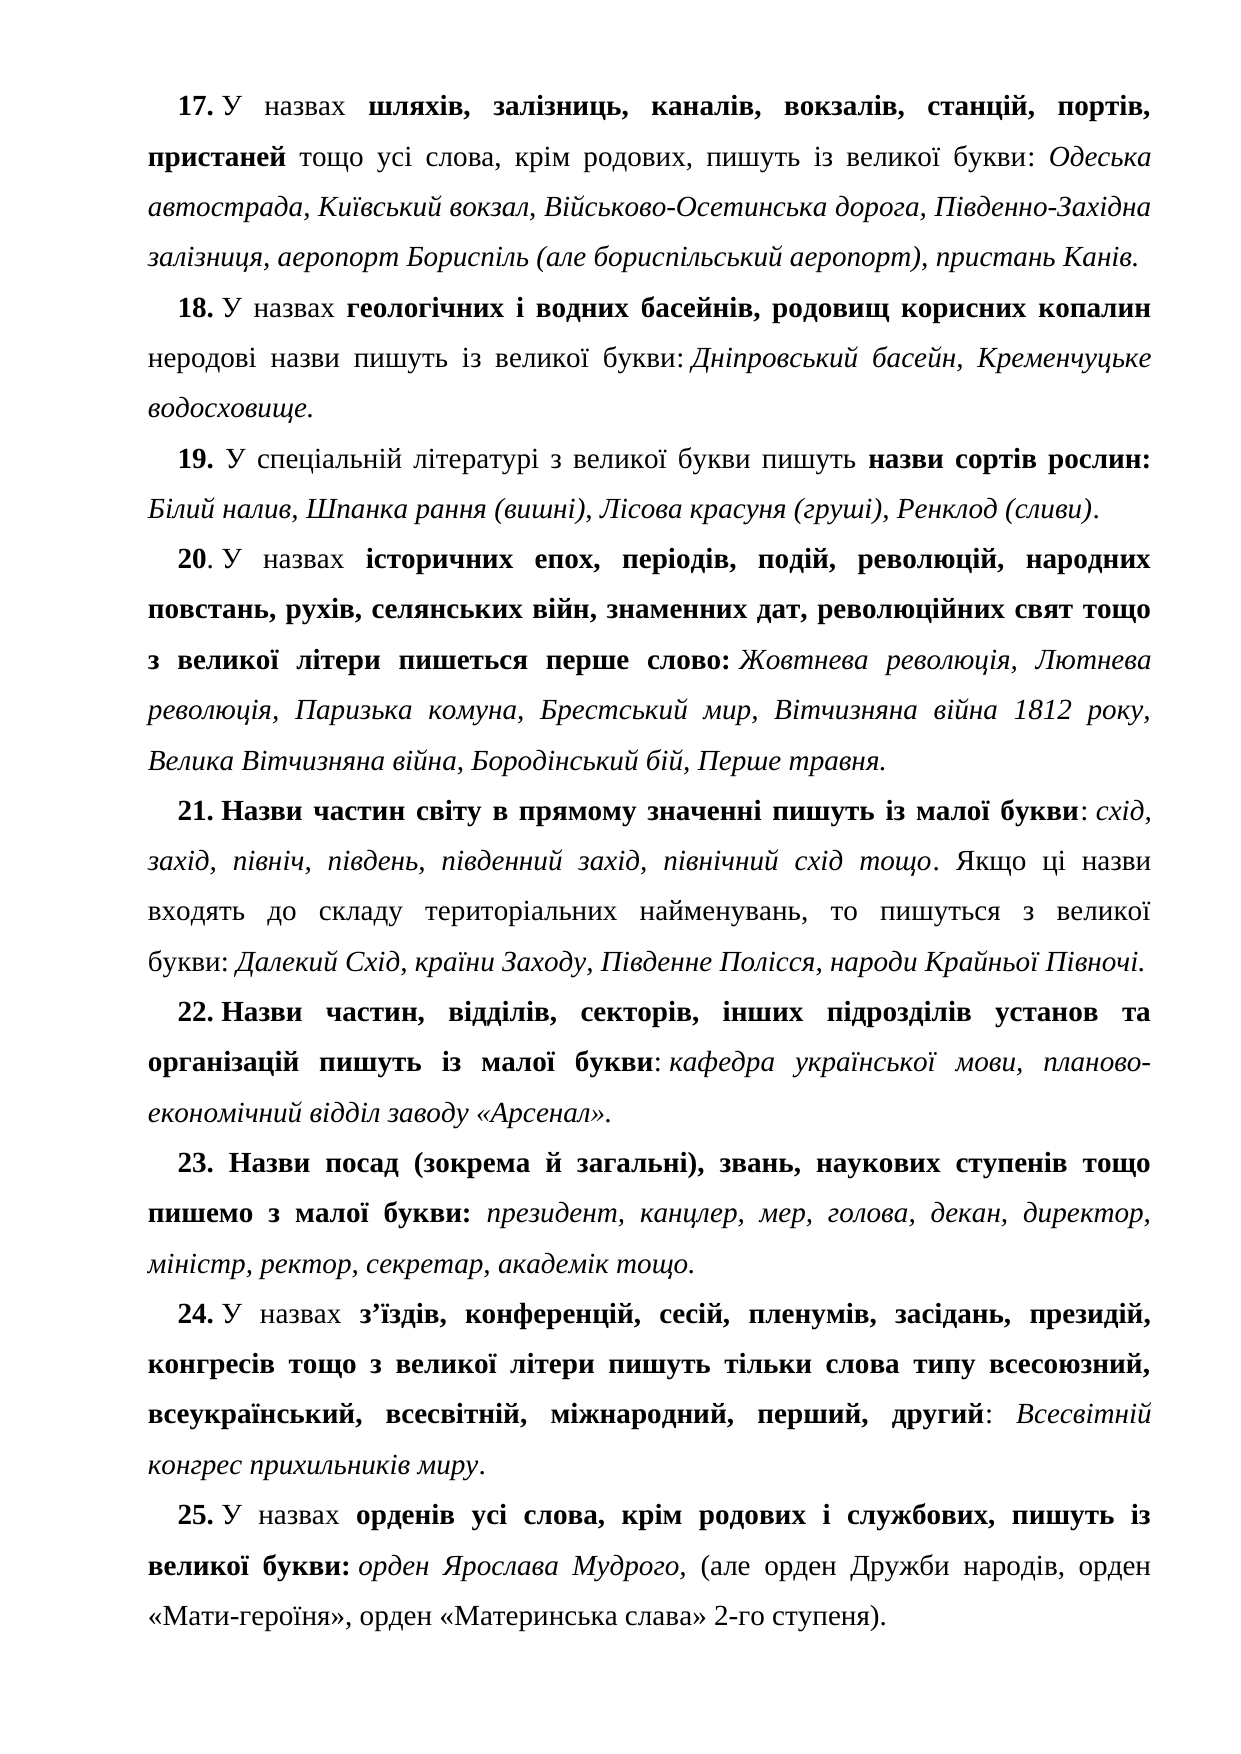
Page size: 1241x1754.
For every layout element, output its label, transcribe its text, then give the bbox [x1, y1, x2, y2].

text 21. Назви частин світу в прямому значенні пишуть із малої букви: схід, захід, північ, південь, південний захід, північний схід тощо. Якщо ці назви входять до складу територіальних найменувань, то пишуться з великої букви: Далекий Схід, країни Заходу, Південне Полісся, народи Крайньої Півночі. [148, 793, 1152, 977]
text 25. У назвах орденів усі слова, крім родових і службових, пишуть із великої букви: орден Ярослава Мудрого, (але орден Дружби народів, орден «Мати-героїня», орден «Материнська слава» 2-го ступеня). [148, 1497, 1152, 1631]
text 20. У назвах історичних епох, періодів, подій, революцій, народних повстань, рухів, селянських війн, знаменних дат, революційних свят тощо з великої літери пишеться перше слово: Жовтнева революція, Лютнева революція, Паризька комуна, Брестський мир, Вітчизняна війна 1812 року, Велика Вітчизняна війна, Бородінський бій, Перше травня. [148, 541, 1152, 776]
text 24. У назвах зʼїздів, конференцій, сесій, пленумів, засідань, президій, конгресів тощо з великої літери пишуть тільки слова типу всесоюзний, всеукраїнський, всесвітній, міжнародний, перший, другий: Всесвітній конгрес прихильників миру. [148, 1296, 1152, 1481]
text 23. Назви посад (зокрема й загальні), звань, наукових ступенів тощо пишемо з малої букви: президент, канцлер, мер, голова, декан, директор, міністр, ректор, секретар, академік тощо. [148, 1145, 1152, 1279]
text 18. У назвах геологічних і водних басейнів, родовищ корисних копалин неродові назви пишуть із великої букви: Дніпровський басейн, Кременчуцьке водосховище. [148, 290, 1152, 424]
text 19. У спеціальній літературі з великої букви пишуть назви сортів рослин: Білий налив, Шпанка рання (вишні), Лісова красуня (груші), Ренклод (сливи). [148, 441, 1152, 524]
text 17. У назвах шляхів, залізниць, каналів, вокзалів, станцій, портів, пристаней тощо усі слова, крім родових, пишуть із великої букви: Одеська автострада, Київський вокзал, Військово-Осетинська дорога, Південно-Західна залізниця, аеропорт Бориспіль (але бориспільський аеропорт), пристань Канів. [148, 88, 1152, 273]
text 22. Назви частин, відділів, секторів, інших підрозділів установ та організацій пишуть із малої букви: кафедра української мови, планово-економічний відділ заводу «Арсенал». [148, 994, 1152, 1128]
